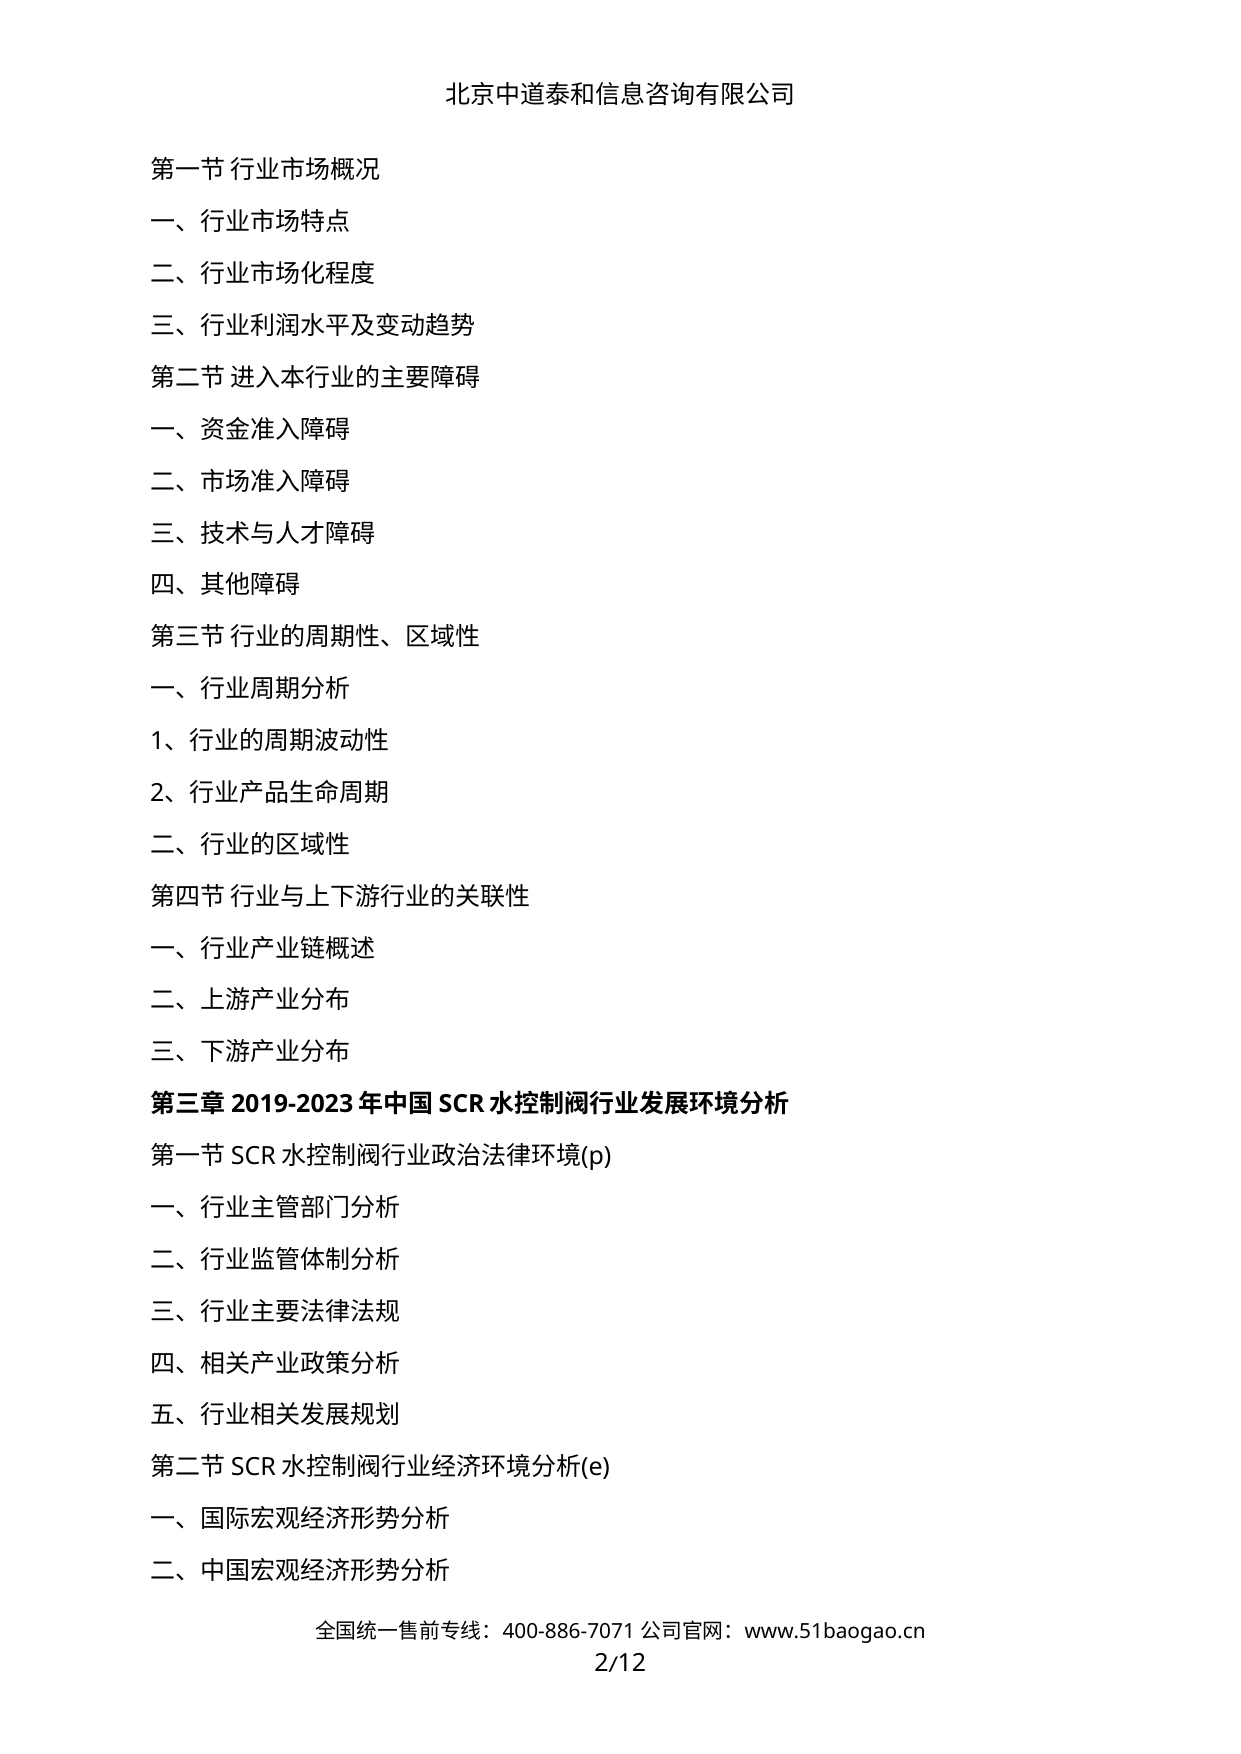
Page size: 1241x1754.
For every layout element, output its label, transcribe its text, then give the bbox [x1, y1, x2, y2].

text 一、行业主管部门分析 [150, 1187, 1090, 1224]
text 五、行业相关发展规划 [150, 1395, 1090, 1431]
text 2、行业产品生命周期 [150, 772, 1090, 809]
text 一、行业周期分析 [150, 669, 1090, 705]
text 第二节 SCR水控制阀行业经济环境分析(e) [150, 1447, 1090, 1483]
text 一、行业市场特点 [150, 202, 1090, 238]
text 一、行业产业链概述 [150, 928, 1090, 964]
text 四、其他障碍 [150, 565, 1090, 601]
text 二、中国宏观经济形势分析 [150, 1551, 1090, 1587]
text 一、国际宏观经济形势分析 [150, 1499, 1090, 1535]
text 第一节 行业市场概况 [150, 150, 1090, 186]
text 二、行业市场化程度 [150, 254, 1090, 290]
text 二、行业的区域性 [150, 824, 1090, 861]
text 三、行业利润水平及变动趋势 [150, 306, 1090, 342]
text 二、上游产业分布 [150, 980, 1090, 1016]
text 第二节 进入本行业的主要障碍 [150, 357, 1090, 394]
text 一、资金准入障碍 [150, 409, 1090, 446]
text 1、行业的周期波动性 [150, 721, 1090, 757]
text 三、行业主要法律法规 [150, 1291, 1090, 1327]
text 第三节 行业的周期性、区域性 [150, 617, 1090, 653]
text 三、技术与人才障碍 [150, 513, 1090, 549]
text 第一节 SCR水控制阀行业政治法律环境(p) [150, 1136, 1090, 1172]
text 二、行业监管体制分析 [150, 1239, 1090, 1276]
text 第三章 2019-2023年中国SCR水控制阀行业发展环境分析 [150, 1084, 1090, 1120]
text 三、下游产业分布 [150, 1032, 1090, 1068]
text 二、市场准入障碍 [150, 461, 1090, 497]
text 四、相关产业政策分析 [150, 1343, 1090, 1379]
text 第四节 行业与上下游行业的关联性 [150, 876, 1090, 912]
